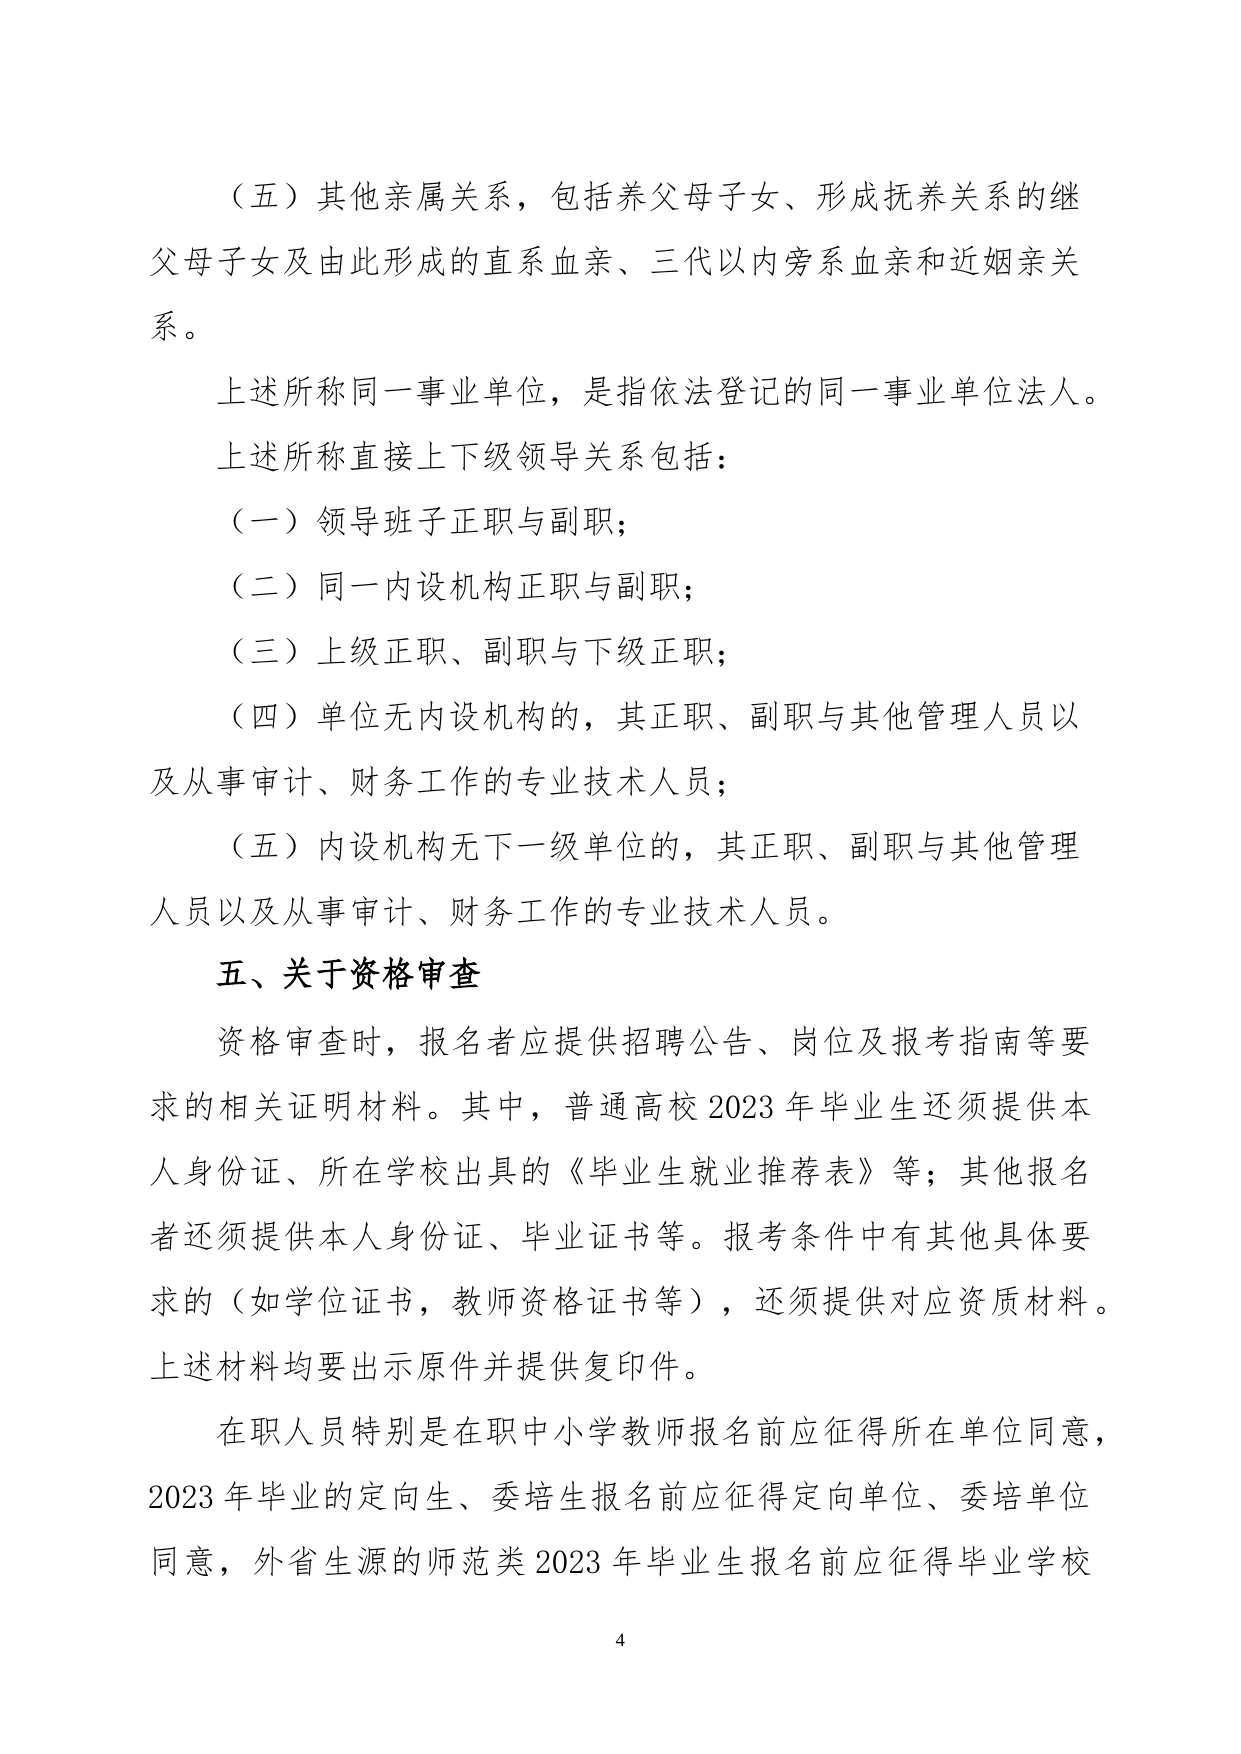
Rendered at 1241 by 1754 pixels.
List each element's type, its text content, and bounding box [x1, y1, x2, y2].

text （四）单位无内设机构的，其正职、副职与其他管理人员以及从事审计、财务工作的专业技术人员； [148, 682, 1092, 812]
text 上述所称同一事业单位，是指依法登记的同一事业单位法人。 [148, 357, 1092, 422]
text 五、关于资格审查 [148, 942, 1092, 1007]
text （五）其他亲属关系，包括养父母子女、形成抚养关系的继父母子女及由此形成的直系血亲、三代以内旁系血亲和近姻亲关系。 [148, 162, 1092, 357]
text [148, 1397, 1092, 1592]
text （三）上级正职、副职与下级正职； [148, 617, 1092, 682]
text 上述所称直接上下级领导关系包括： [148, 422, 1092, 487]
text （一）领导班子正职与副职； [148, 487, 1092, 552]
text （二）同一内设机构正职与副职； [148, 552, 1092, 617]
text （五）内设机构无下一级单位的，其正职、副职与其他管理人员以及从事审计、财务工作的专业技术人员。 [148, 812, 1092, 942]
text 资格审查时，报名者应提供招聘公告、岗位及报考指南等要求的相关证明材料。其中，普通高校2023年毕业生还须提供本人身份证、所在学校出具的《毕业生就业推荐表》等；其他报名者还须提供本人身份证、毕业证书等。报考条件中有其他具体要求的（如学位证书，教师资格证书等），还须提供对应资质材料。上述材料均要出示原件并提供复印件。 [148, 1007, 1092, 1397]
